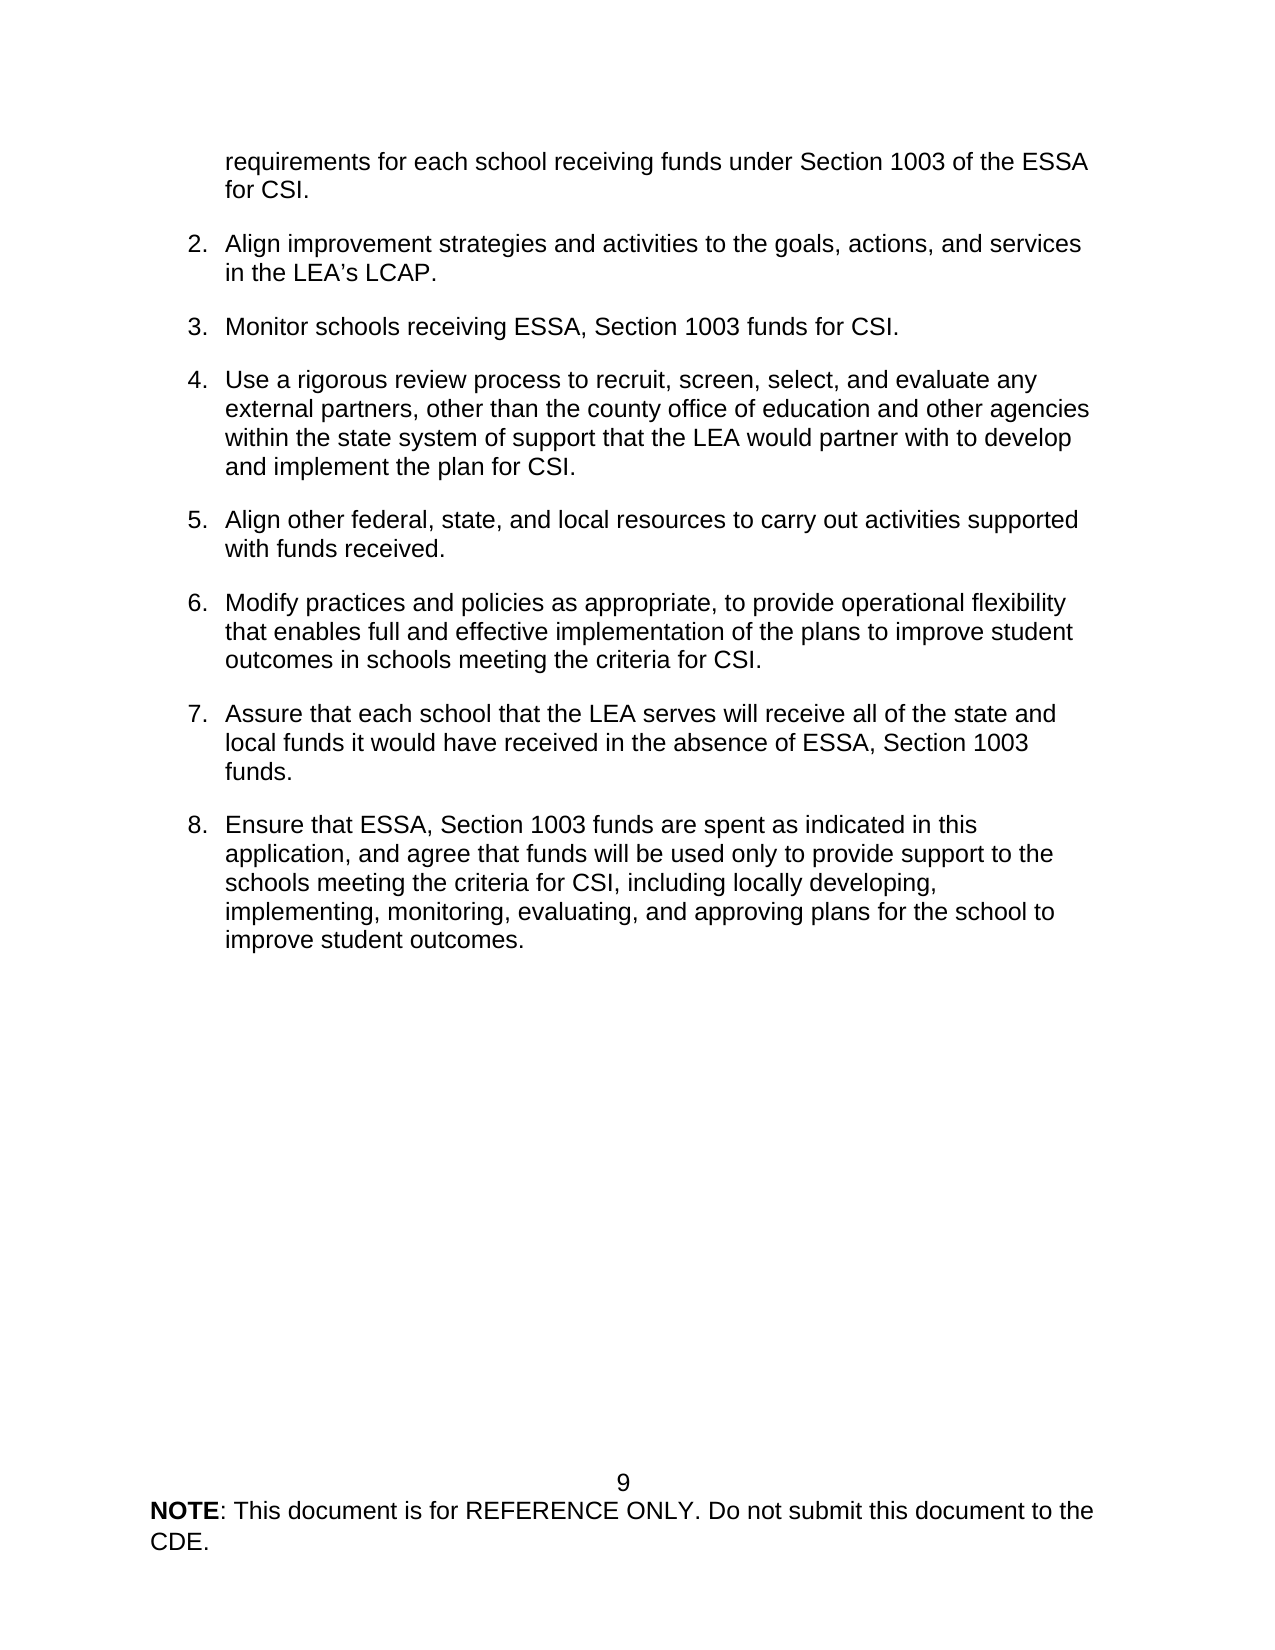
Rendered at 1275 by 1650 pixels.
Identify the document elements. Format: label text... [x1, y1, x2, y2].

list Use a rigorous review process to recruit, screen, select, and evaluate any external partners, other than the county office of education and other agencies within the state system of support that the LEA would partner with to develop and implement the plan for CSI. [187, 365, 1097, 480]
list Align other federal, state, and local resources to carry out activities supported with funds received. [187, 505, 1097, 563]
list Ensure that ESSA, Section 1003 funds are spent as indicated in this application, and agree that funds will be used only to provide support to the schools meeting the criteria for CSI, including locally developing, implementing, monitoring, evaluating, and approving plans for the school to improve student outcomes. [187, 810, 1097, 954]
list Align improvement strategies and activities to the goals, actions, and services in the LEA’s LCAP. [187, 229, 1097, 287]
list Monitor schools receiving ESSA, Section 1003 funds for CSI. [187, 312, 1097, 340]
list Assure that each school that the LEA serves will receive all of the state and local funds it would have received in the absence of ESSA, Section 1003 funds. [187, 699, 1097, 785]
list Modify practices and policies as appropriate, to provide operational flexibility that enables full and effective implementation of the plans to improve student outcomes in schools meeting the criteria for CSI. [187, 588, 1097, 674]
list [187, 147, 1097, 204]
